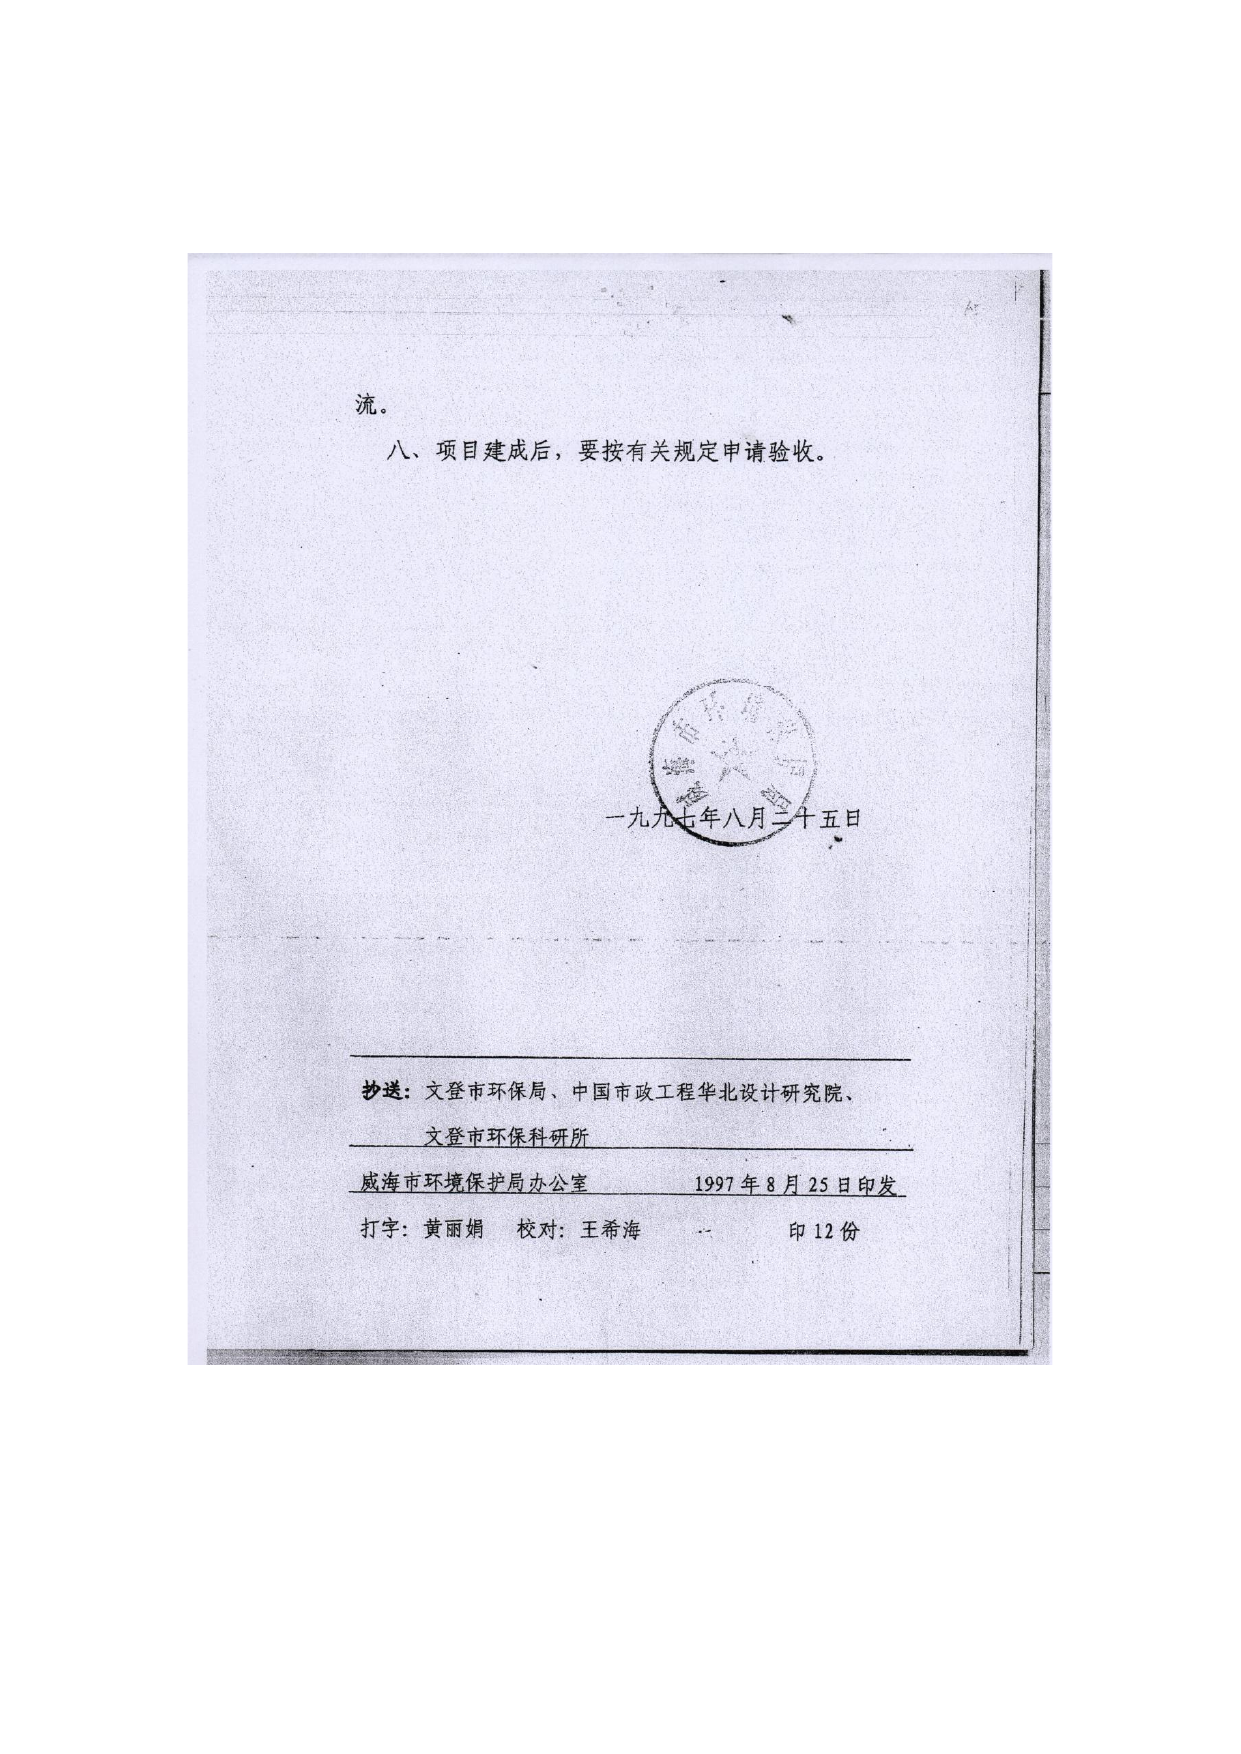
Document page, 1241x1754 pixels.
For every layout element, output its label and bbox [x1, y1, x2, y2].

picture [187, 253, 1053, 1365]
